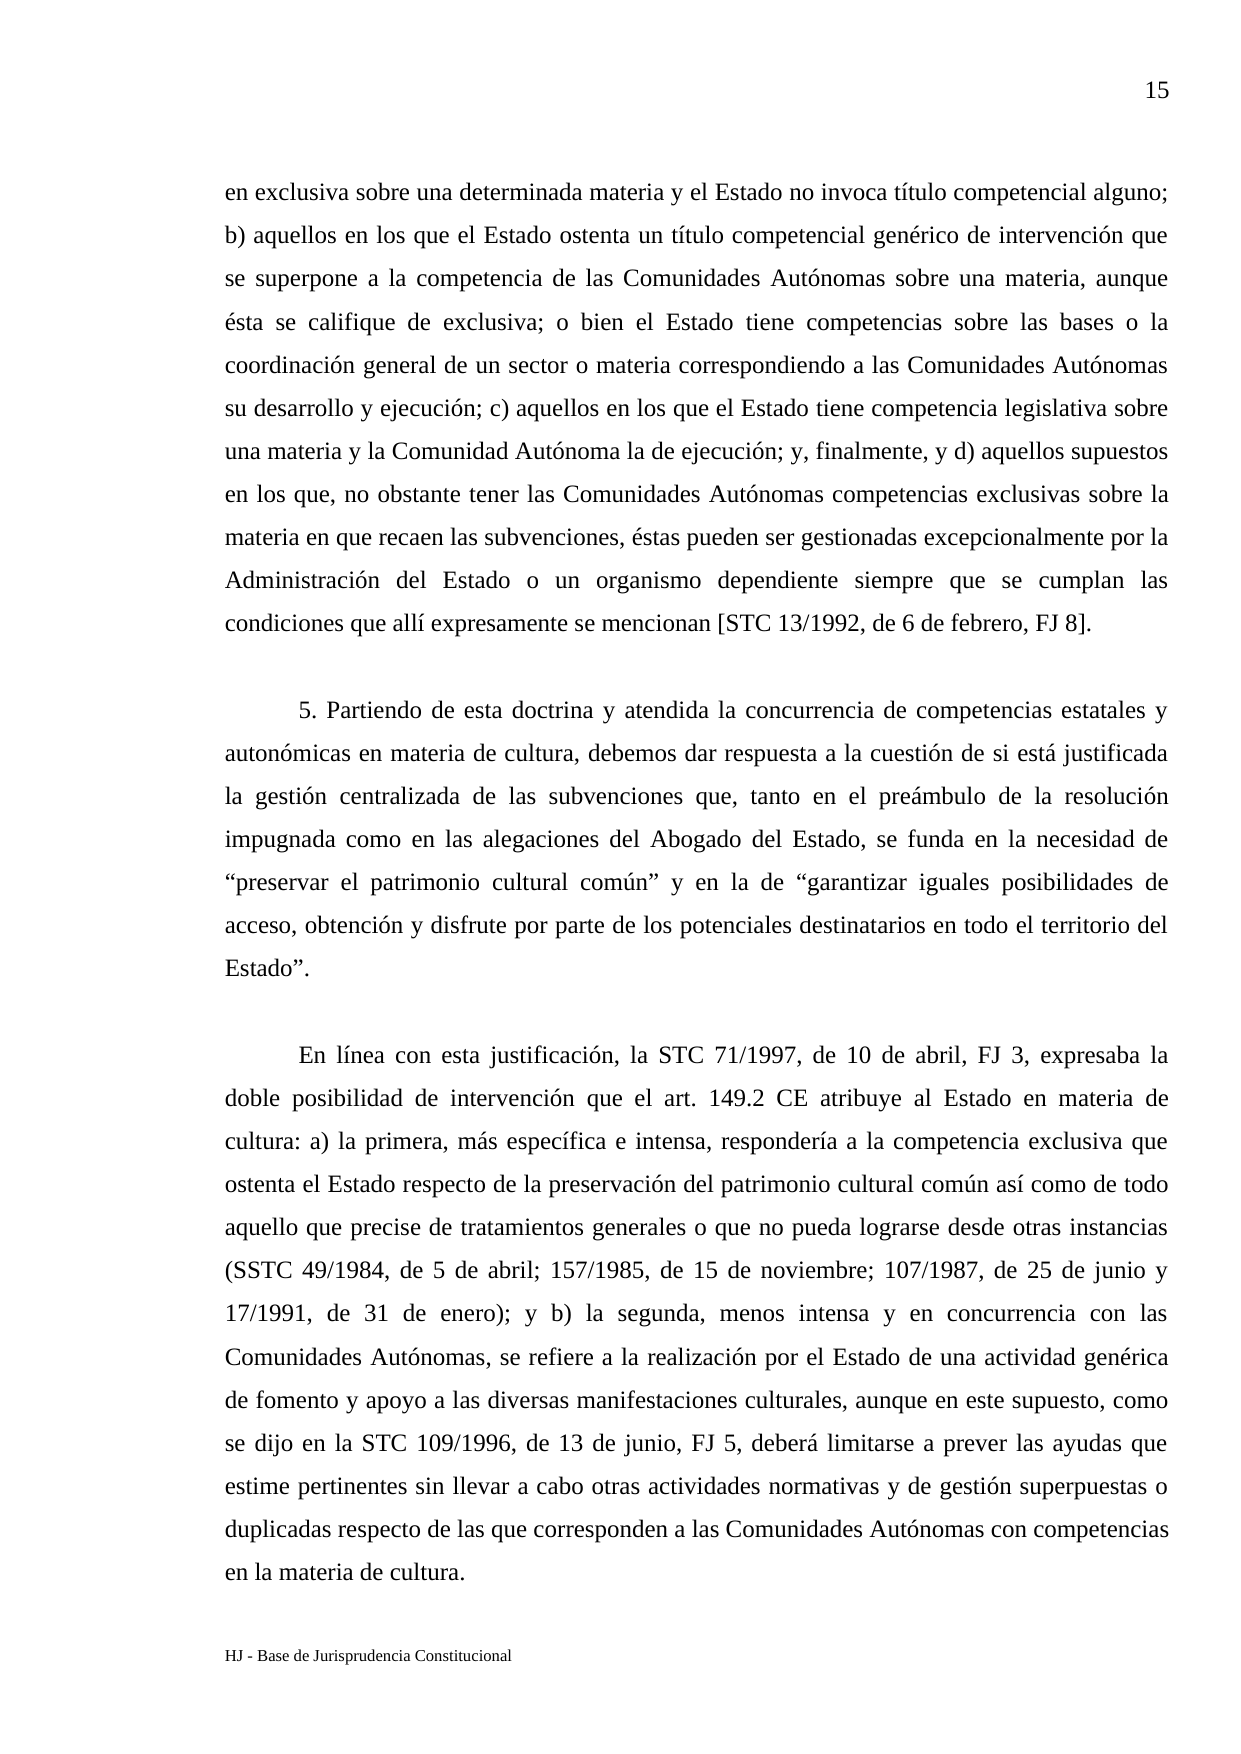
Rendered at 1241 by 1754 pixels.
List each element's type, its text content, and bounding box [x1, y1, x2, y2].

text En línea con esta justificación, la STC 71/1997, de 10 de abril, FJ 3, expresaba la doble posibilidad de intervención que el art. 149.2 CE atribuye al Estado en materia de cultura: a) la primera, más específica e intensa, respondería a la competencia exclusiva que ostenta el Estado respecto de la preservación del patrimonio cultural común así como de todo aquello que precise de tratamientos generales o que no pueda lograrse desde otras instancias (SSTC 49/1984, de 5 de abril; 157/1985, de 15 de noviembre; 107/1987, de 25 de junio y 17/1991, de 31 de enero); y b) la segunda, menos intensa y en concurrencia con las Comunidades Autónomas, se refiere a la realización por el Estado de una actividad genérica de fomento y apoyo a las diversas manifestaciones culturales, aunque en este supuesto, como se dijo en la STC 109/1996, de 13 de junio, FJ 5, deberá limitarse a prever las ayudas que estime pertinentes sin llevar a cabo otras actividades normativas y de gestión superpuestas o duplicadas respecto de las que corresponden a las Comunidades Autónomas con competencias en la materia de cultura. [224, 1040, 1169, 1586]
text 5. Partiendo de esta doctrina y atendida la concurrencia de competencias estatales y autonómicas en materia de cultura, debemos dar respuesta a la cuestión de si está justificada la gestión centralizada de las subvenciones que, tanto en el preámbulo de la resolución impugnada como en las alegaciones del Abogado del Estado, se funda en la necesidad de “preservar el patrimonio cultural común” y en la de “garantizar iguales posibilidades de acceso, obtención y disfrute por parte de los potenciales destinatarios en todo el territorio del Estado”. [224, 695, 1169, 982]
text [224, 177, 1169, 637]
